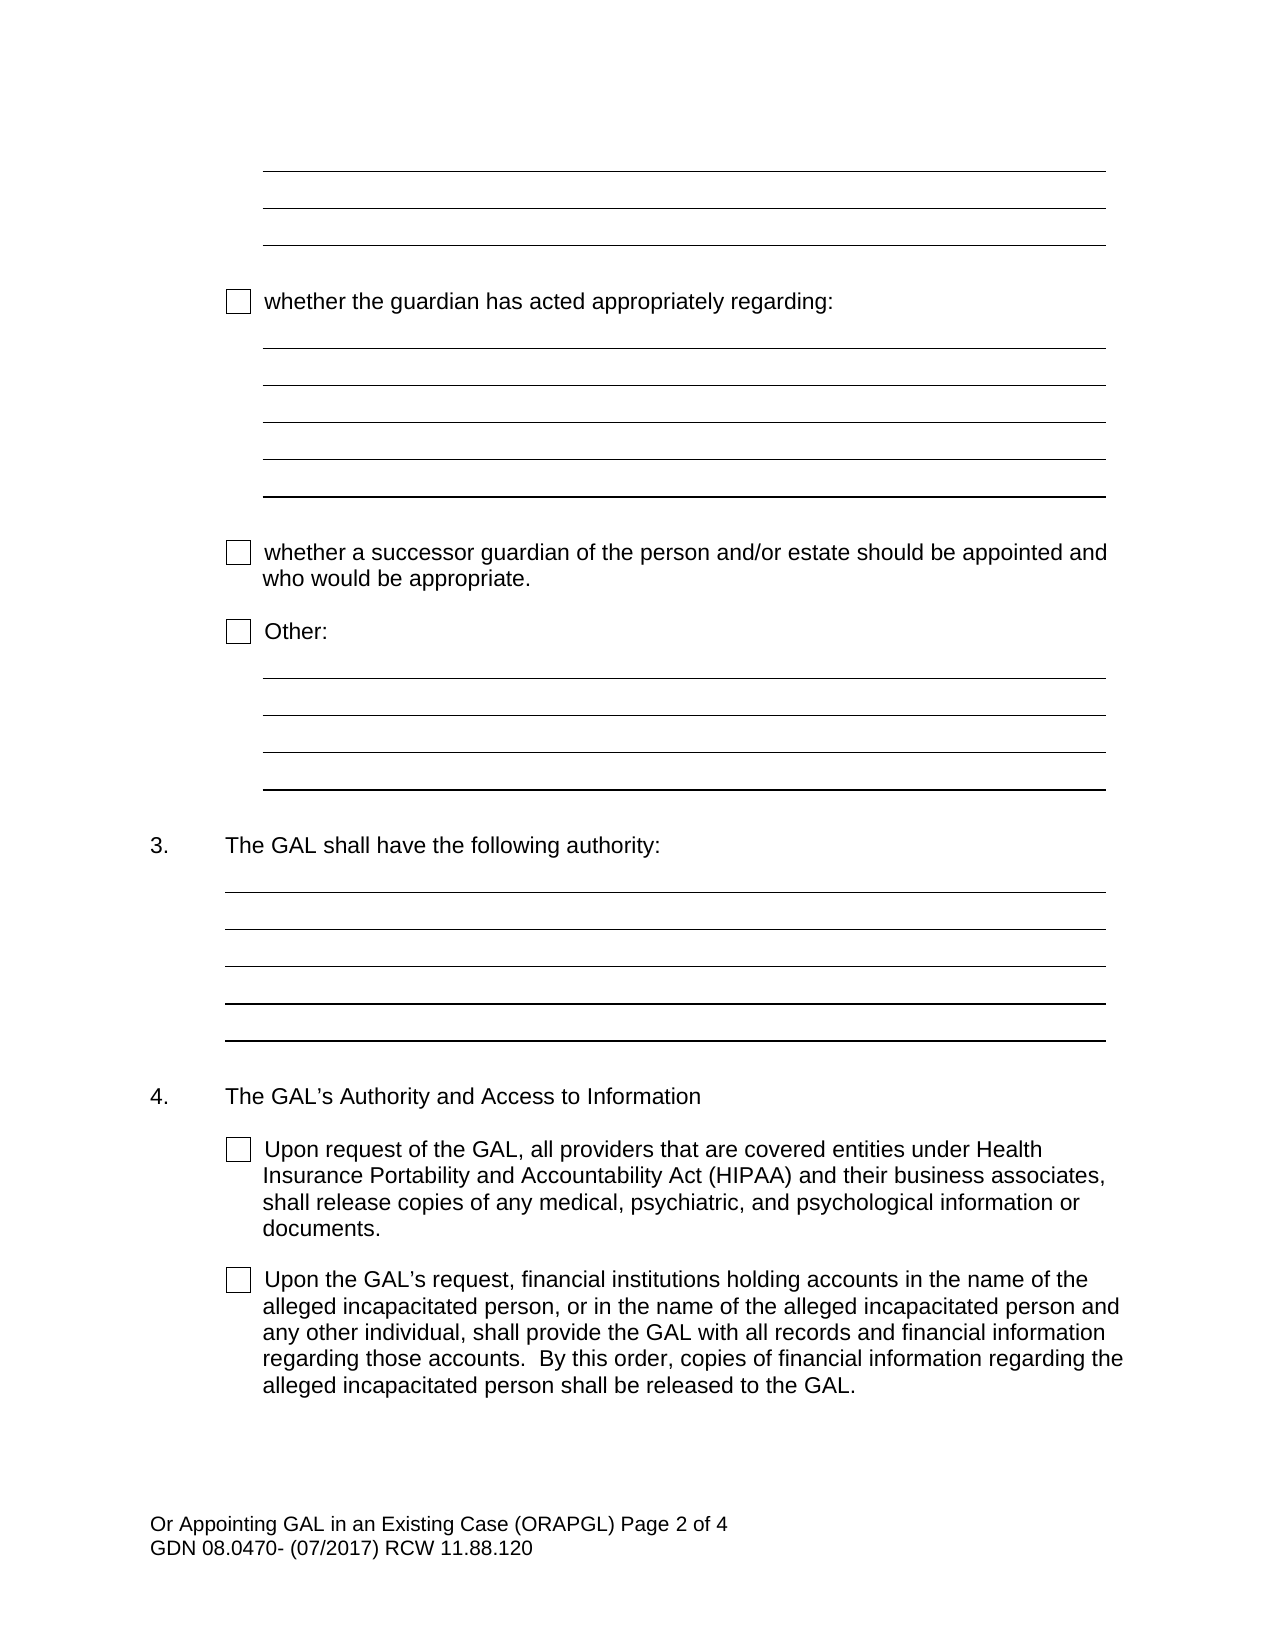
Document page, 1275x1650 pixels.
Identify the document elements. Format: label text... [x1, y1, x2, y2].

text Upon request of the GAL, all providers that are covered entities under Health Insurance Portability and Accountability Act (HIPAA) and their business associates, shall release copies of any medical, psychiatric, and psychological information or documents. [225, 1136, 1125, 1241]
text 3. The GAL shall have the following authority: [150, 832, 1125, 858]
text whether a successor guardian of the person and/or estate should be appointed and who would be appropriate. [225, 539, 1125, 592]
text whether the guardian has acted appropriately regarding: [225, 288, 1125, 314]
text Upon the GAL’s request, financial institutions holding accounts in the name of the alleged incapacitated person, or in the name of the alleged incapacitated person and any other individual, shall provide the GAL with all records and financial information regarding those accounts. By this order, copies of financial information regarding the alleged incapacitated person shall be released to the GAL. [225, 1266, 1125, 1398]
text Other: [225, 618, 1125, 644]
text 4. The GAL’s Authority and Access to Information [150, 1083, 1125, 1109]
